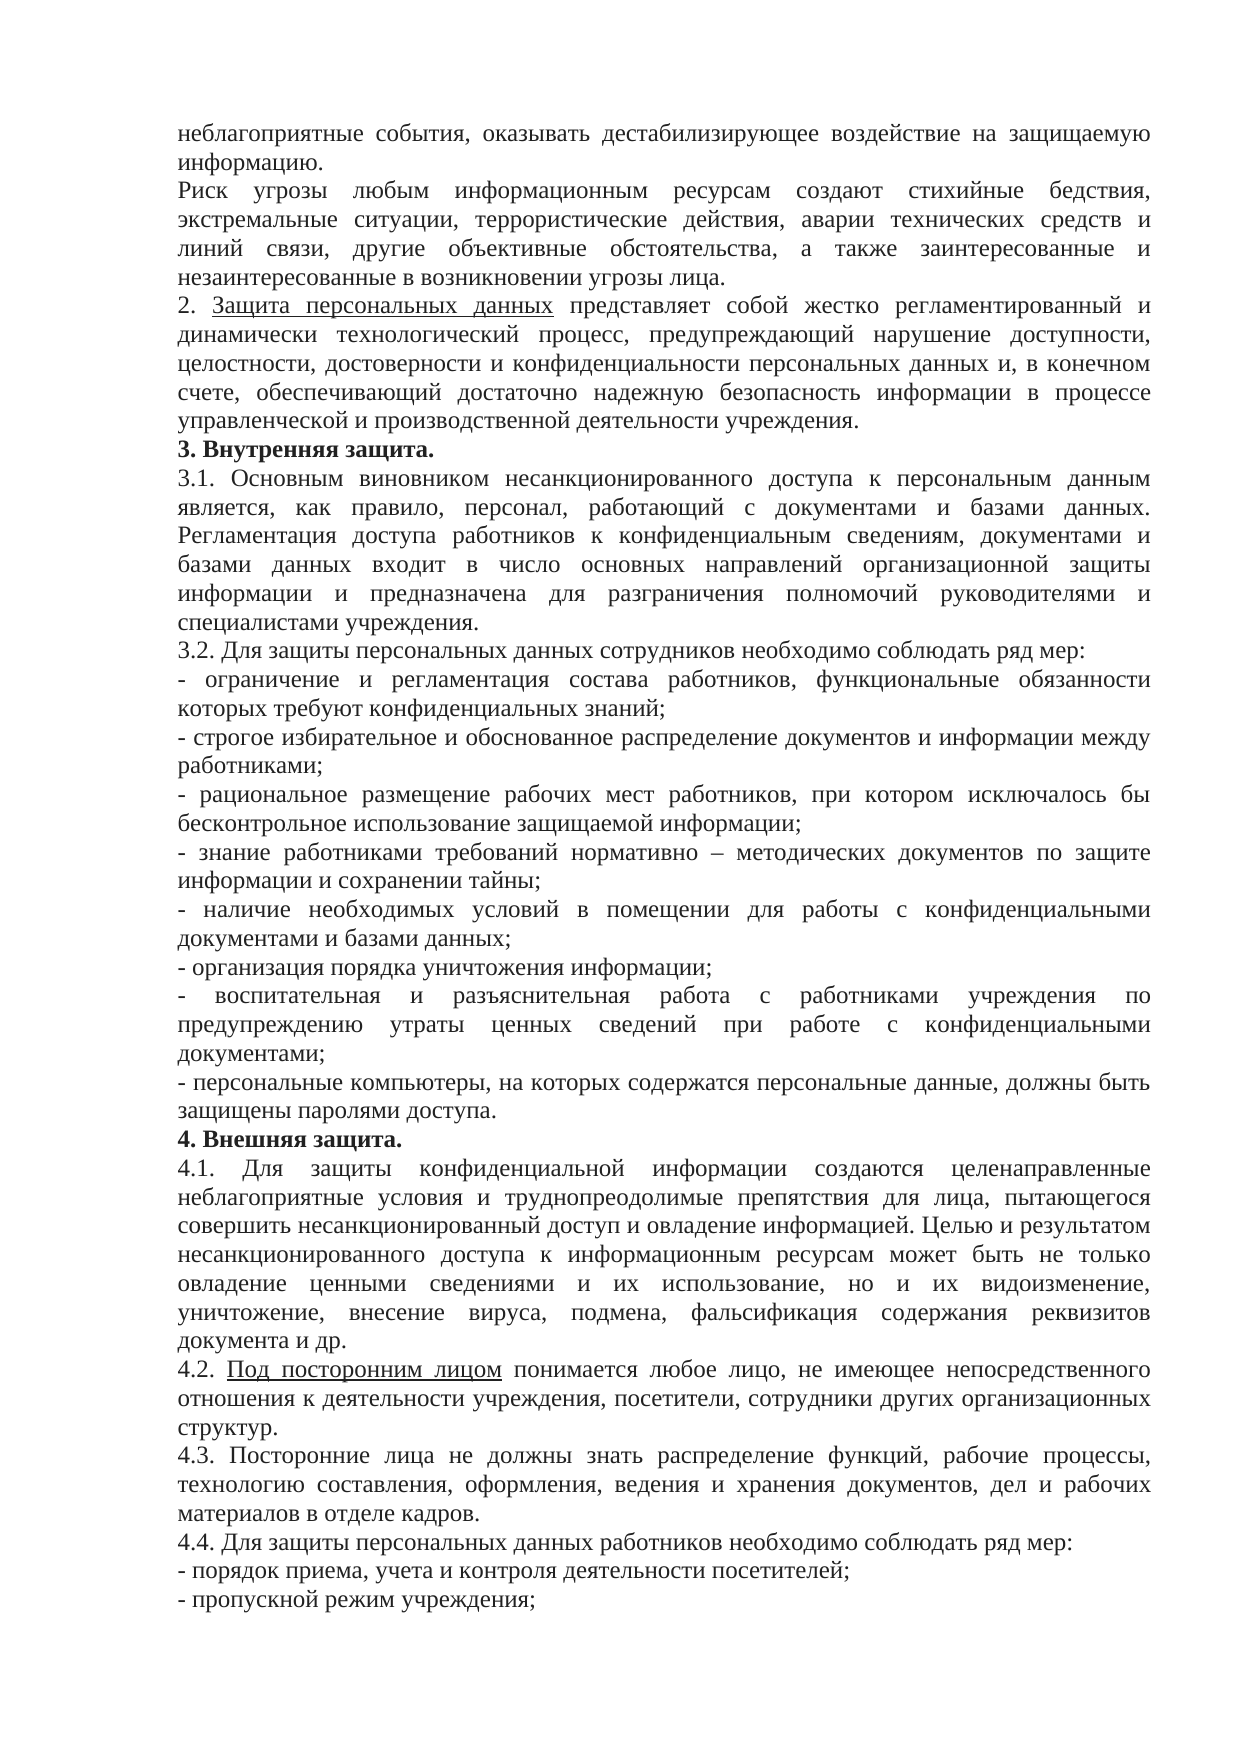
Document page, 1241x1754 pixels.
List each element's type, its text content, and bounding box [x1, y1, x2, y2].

text 4.3. Посторонние лица не должны знать распределение функций, рабочие процессы, технологию составления, оформления, ведения и хранения документов, дел и рабочих материалов в отделе кадров. [177, 1441, 1152, 1527]
text 4. Внешняя защита. [177, 1124, 1152, 1153]
text - порядок приема, учета и контроля деятельности посетителей; [177, 1556, 1152, 1584]
text - наличие необходимых условий в помещении для работы с конфиденциальными документами и базами данных; [177, 894, 1152, 952]
text - знание работниками требований нормативно – методических документов по защите информации и сохранении тайны; [177, 837, 1152, 894]
text - организация порядка уничтожения информации; [177, 952, 1152, 981]
text - персональные компьютеры, на которых содержатся персональные данные, должны быть защищены паролями доступа. [177, 1067, 1152, 1124]
text - строгое избирательное и обоснованное распределение документов и информации между работниками; [177, 722, 1152, 779]
text Риск угрозы любым информационным ресурсам создают стихийные бедствия, экстремальные ситуации, террористические действия, аварии технических средств и линий связи, другие объективные обстоятельства, а также заинтересованные и незаинтересованные в возникновении угрозы лица. [177, 176, 1152, 291]
text - пропускной режим учреждения; [177, 1584, 1152, 1613]
text 4.1. Для защиты конфиденциальной информации создаются целенаправленные неблагоприятные условия и труднопреодолимые препятствия для лица, пытающегося совершить несанкционированный доступ и овладение информацией. Целью и результатом несанкционированного доступа к информационным ресурсам может быть не только овладение ценными сведениями и их использование, но и их видоизменение, уничтожение, внесение вируса, подмена, фальсификация содержания реквизитов документа и др. [177, 1153, 1152, 1354]
text 2. Защита персональных данных представляет собой жестко регламентированный и динамически технологический процесс, предупреждающий нарушение доступности, целостности, достоверности и конфиденциальности персональных данных и, в конечном счете, обеспечивающий достаточно надежную безопасность информации в процессе управленческой и производственной деятельности учреждения. [177, 291, 1152, 434]
text 3.1. Основным виновником несанкционированного доступа к персональным данным является, как правило, персонал, работающий с документами и базами данных. Регламентация доступа работников к конфиденциальным сведениям, документами и базами данных входит в число основных направлений организационной защиты информации и предназначена для разграничения полномочий руководителями и специалистами учреждения. [177, 463, 1152, 636]
text - рациональное размещение рабочих мест работников, при котором исключалось бы бесконтрольное использование защищаемой информации; [177, 779, 1152, 837]
text 3. Внутренняя защита. [177, 434, 1152, 463]
text 3.2. Для защиты персональных данных сотрудников необходимо соблюдать ряд мер: [177, 636, 1152, 664]
text 4.2. Под посторонним лицом понимается любое лицо, не имеющее непосредственного отношения к деятельности учреждения, посетители, сотрудники других организационных структур. [177, 1354, 1152, 1441]
text - ограничение и регламентация состава работников, функциональные обязанности которых требуют конфиденциальных знаний; [177, 664, 1152, 722]
text 4.4. Для защиты персональных данных работников необходимо соблюдать ряд мер: [177, 1527, 1152, 1556]
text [177, 118, 1152, 176]
text - воспитательная и разъяснительная работа с работниками учреждения по предупреждению утраты ценных сведений при работе с конфиденциальными документами; [177, 981, 1152, 1067]
